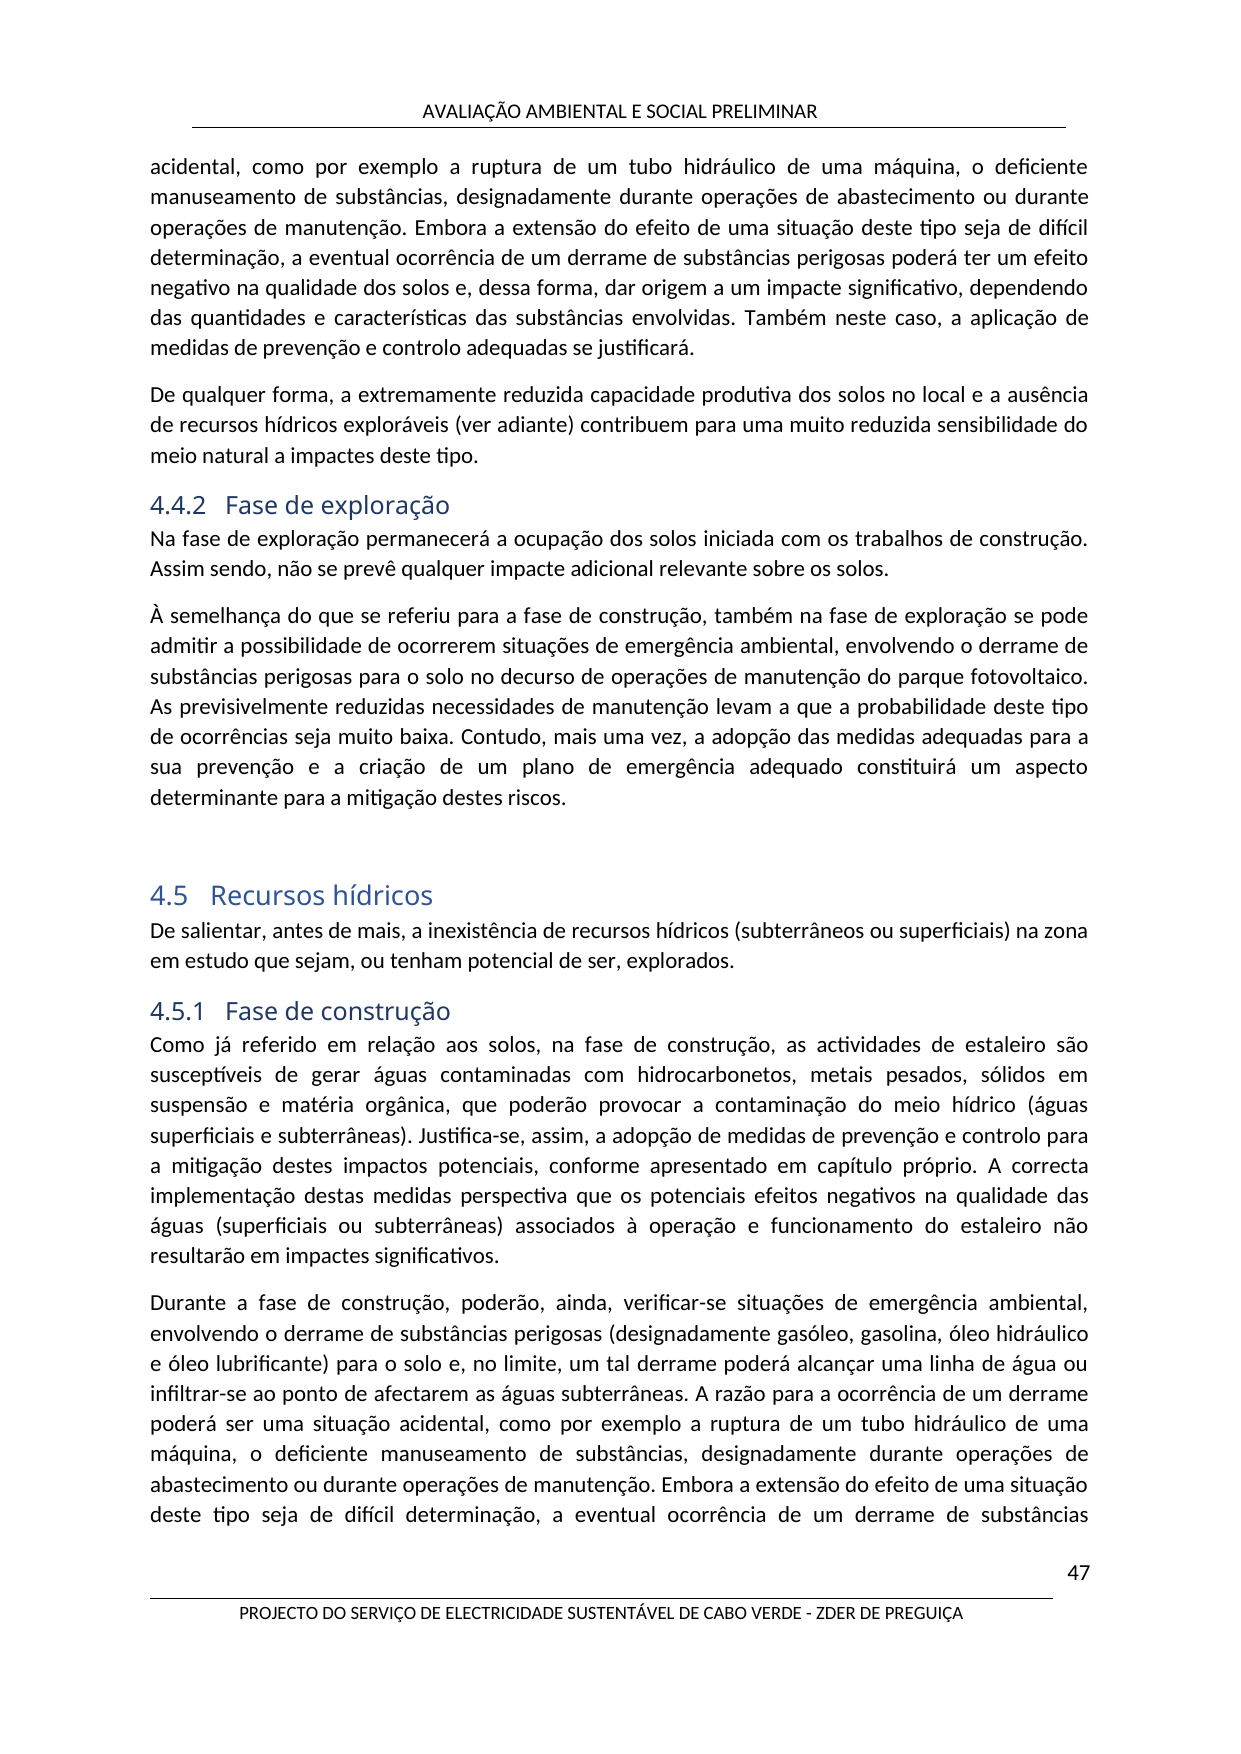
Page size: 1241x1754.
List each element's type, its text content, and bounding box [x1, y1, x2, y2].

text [150, 152, 1090, 361]
subtitle Fase de exploração [150, 488, 1090, 522]
subtitle Recursos hídricos [150, 876, 1090, 913]
text De salientar, antes de mais, a inexistência de recursos hídricos (subterrâneos ou superficiais) na zona em estudo que sejam, ou tenham potencial de ser, explorados. [150, 916, 1090, 974]
text De qualquer forma, a extremamente reduzida capacidade produtiva dos solos no local e a ausência de recursos hídricos exploráveis (ver adiante) contribuem para uma muito reduzida sensibilidade do meio natural a impactes deste tipo. [150, 380, 1090, 469]
text Na fase de exploração permanecerá a ocupação dos solos iniciada com os trabalhos de construção. Assim sendo, não se prevê qualquer impacte adicional relevante sobre os solos. [150, 524, 1090, 583]
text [150, 1288, 1090, 1528]
text À semelhança do que se referiu para a fase de construção, também na fase de exploração se pode admitir a possibilidade de ocorrerem situações de emergência ambiental, envolvendo o derrame de substâncias perigosas para o solo no decurso de operações de manutenção do parque fotovoltaico. As previsivelmente reduzidas necessidades de manutenção levam a que a probabilidade deste tipo de ocorrências seja muito baixa. Contudo, mais uma vez, a adopção das medidas adequadas para a sua prevenção e a criação de um plano de emergência adequado constituirá um aspecto determinante para a mitigação destes riscos. [150, 601, 1090, 811]
text Como já referido em relação aos solos, na fase de construção, as actividades de estaleiro são susceptíveis de gerar águas contaminadas com hidrocarbonetos, metais pesados, sólidos em suspensão e matéria orgânica, que poderão provocar a contaminação do meio hídrico (águas superficiais e subterrâneas). Justifica-se, assim, a adopção de medidas de prevenção e controlo para a mitigação destes impactos potenciais, conforme apresentado em capítulo próprio. A correcta implementação destas medidas perspectiva que os potenciais efeitos negativos na qualidade das águas (superficiais ou subterrâneas) associados à operação e funcionamento do estaleiro não resultarão em impactes significativos. [150, 1030, 1090, 1269]
subtitle Fase de construção [150, 993, 1090, 1027]
